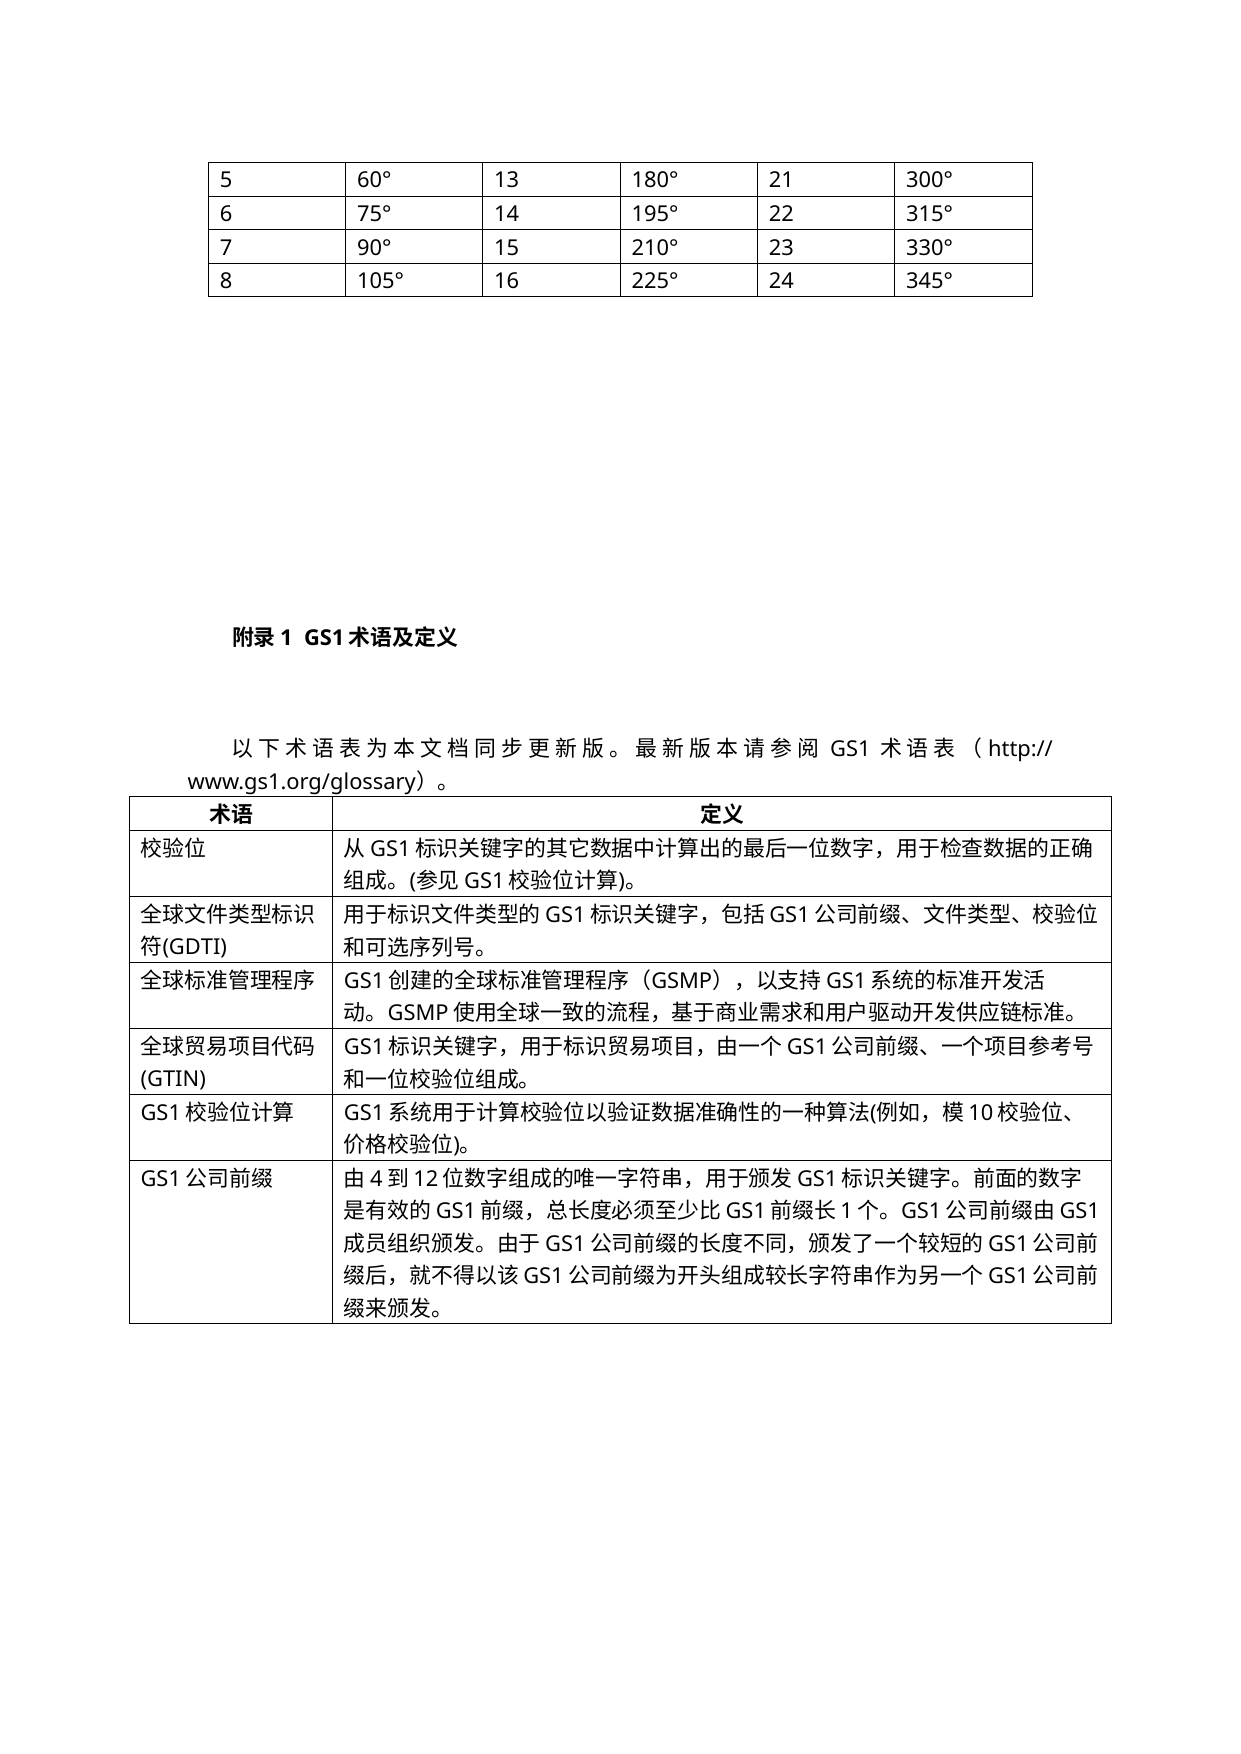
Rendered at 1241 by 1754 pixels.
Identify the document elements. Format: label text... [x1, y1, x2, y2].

table_cell 全球标准管理程序 [130, 963, 332, 1028]
table_cell 由4到12位数字组成的唯一字符串，用于颁发GS1标识关键字。前面的数字是有效的GS1前缀，总长度必须至少比GS1前缀长1个。GS1公司前缀由GS1成员组织颁发。由于GS1公司前缀的长度不同，颁发了一个较短的GS1公司前缀后，就不得以该GS1公司前缀为开头组成较长字符串作为另一个GS1公司前缀来颁发。 [333, 1161, 1111, 1323]
table_cell 14 [483, 197, 620, 229]
table_cell 105° [346, 264, 482, 296]
table_header 定义 [333, 797, 1111, 829]
table_cell 180° [621, 163, 757, 196]
table_cell 15 [483, 230, 620, 263]
table_cell 330° [895, 230, 1032, 263]
table_cell 6 [209, 197, 345, 229]
table_cell GS1标识关键字，用于标识贸易项目，由一个GS1公司前缀、一个项目参考号和一位校验位组成。 [333, 1029, 1111, 1094]
table_cell 21 [758, 163, 894, 196]
table_cell 用于标识文件类型的GS1标识关键字，包括GS1公司前缀、文件类型、校验位和可选序列号。 [333, 897, 1111, 962]
table_cell 5 [209, 163, 345, 196]
text 以下术语表为本文档同步更新版。最新版本请参阅GS1术语表（http://www.gs1.org/glossary）。 [187, 731, 1053, 796]
table_cell 75° [346, 197, 482, 229]
table_cell 90° [346, 230, 482, 263]
table_cell 300° [895, 163, 1032, 196]
table_cell 345° [895, 264, 1032, 296]
table_cell GS1校验位计算 [130, 1095, 332, 1160]
table_cell 从GS1标识关键字的其它数据中计算出的最后一位数字，用于检查数据的正确组成。(参见GS1校验位计算)。 [333, 831, 1111, 896]
table_cell GS1公司前缀 [130, 1161, 332, 1323]
table_cell 210° [621, 230, 757, 263]
table_cell 16 [483, 264, 620, 296]
table_cell 24 [758, 264, 894, 296]
table_cell 225° [621, 264, 757, 296]
table_cell 8 [209, 264, 345, 296]
table_cell GS1创建的全球标准管理程序（GSMP），以支持GS1系统的标准开发活动。GSMP使用全球一致的流程，基于商业需求和用户驱动开发供应链标准。 [333, 963, 1111, 1028]
table_cell 195° [621, 197, 757, 229]
table_cell 全球贸易项目代码(GTIN) [130, 1029, 332, 1094]
table_cell 23 [758, 230, 894, 263]
table_cell 315° [895, 197, 1032, 229]
table_cell 7 [209, 230, 345, 263]
subtitle 附录1 GS1术语及定义 [232, 619, 1053, 652]
table_cell 全球文件类型标识符(GDTI) [130, 897, 332, 962]
table_cell GS1系统用于计算校验位以验证数据准确性的一种算法(例如，模10校验位、价格校验位)。 [333, 1095, 1111, 1160]
table_cell 60° [346, 163, 482, 196]
table_cell 13 [483, 163, 620, 196]
table_header 术语 [130, 797, 332, 829]
table_cell 校验位 [130, 831, 332, 896]
table_cell 22 [758, 197, 894, 229]
